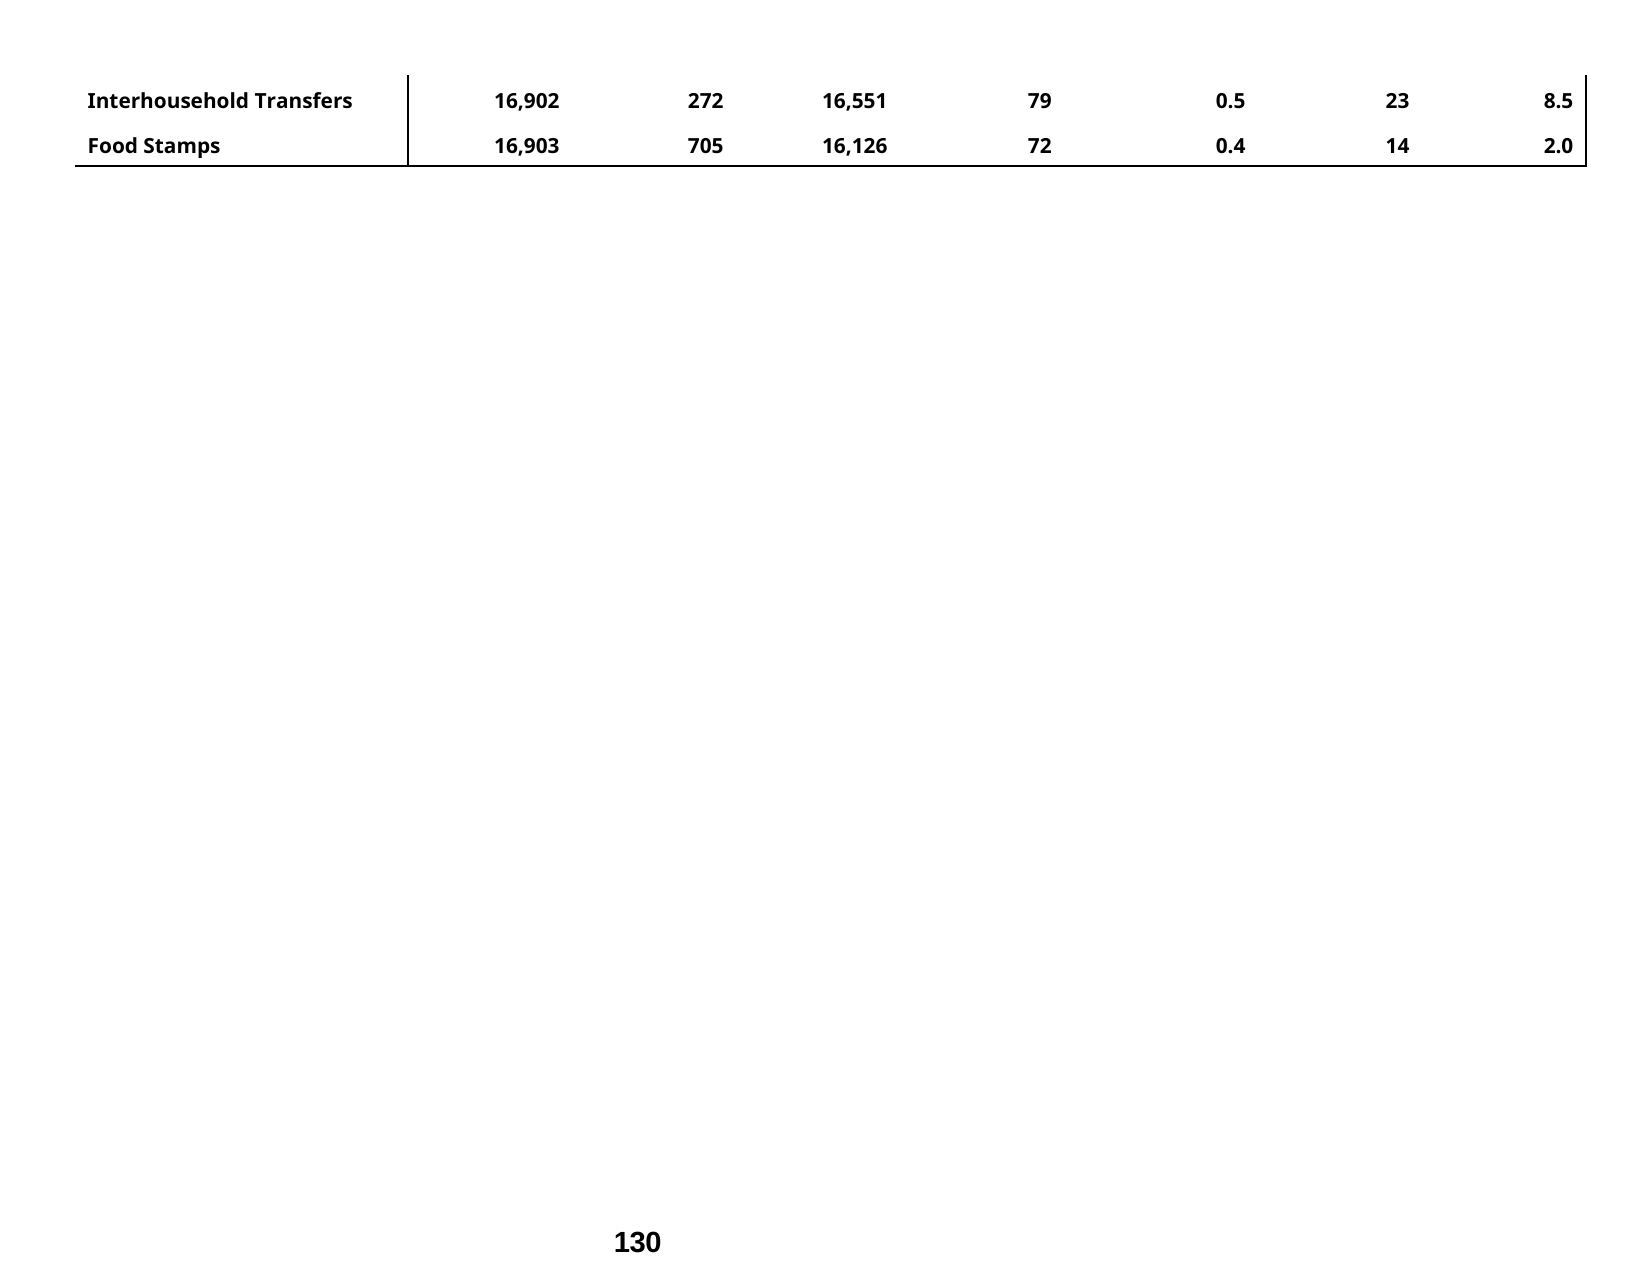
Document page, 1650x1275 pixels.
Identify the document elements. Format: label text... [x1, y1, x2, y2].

table_cell 72 [900, 120, 1064, 165]
table_cell 705 [572, 120, 736, 165]
table_cell 16,902 [409, 75, 572, 120]
table_cell 23 [1258, 75, 1422, 120]
table_cell 0.5 [1064, 75, 1258, 120]
table_cell 0.4 [1064, 120, 1258, 165]
table_cell 272 [572, 75, 736, 120]
table_cell [1587, 75, 1650, 120]
table_cell Interhousehold Transfers [75, 75, 407, 120]
table_cell 16,126 [736, 120, 900, 165]
table_cell 16,903 [409, 120, 572, 165]
table_cell 14 [1258, 120, 1422, 165]
table_cell 2.0 [1422, 120, 1585, 165]
table_cell Food Stamps [75, 120, 407, 165]
table_cell 8.5 [1422, 75, 1585, 120]
table_cell 16,551 [736, 75, 900, 120]
table_cell [1587, 120, 1650, 165]
table_cell 79 [900, 75, 1064, 120]
